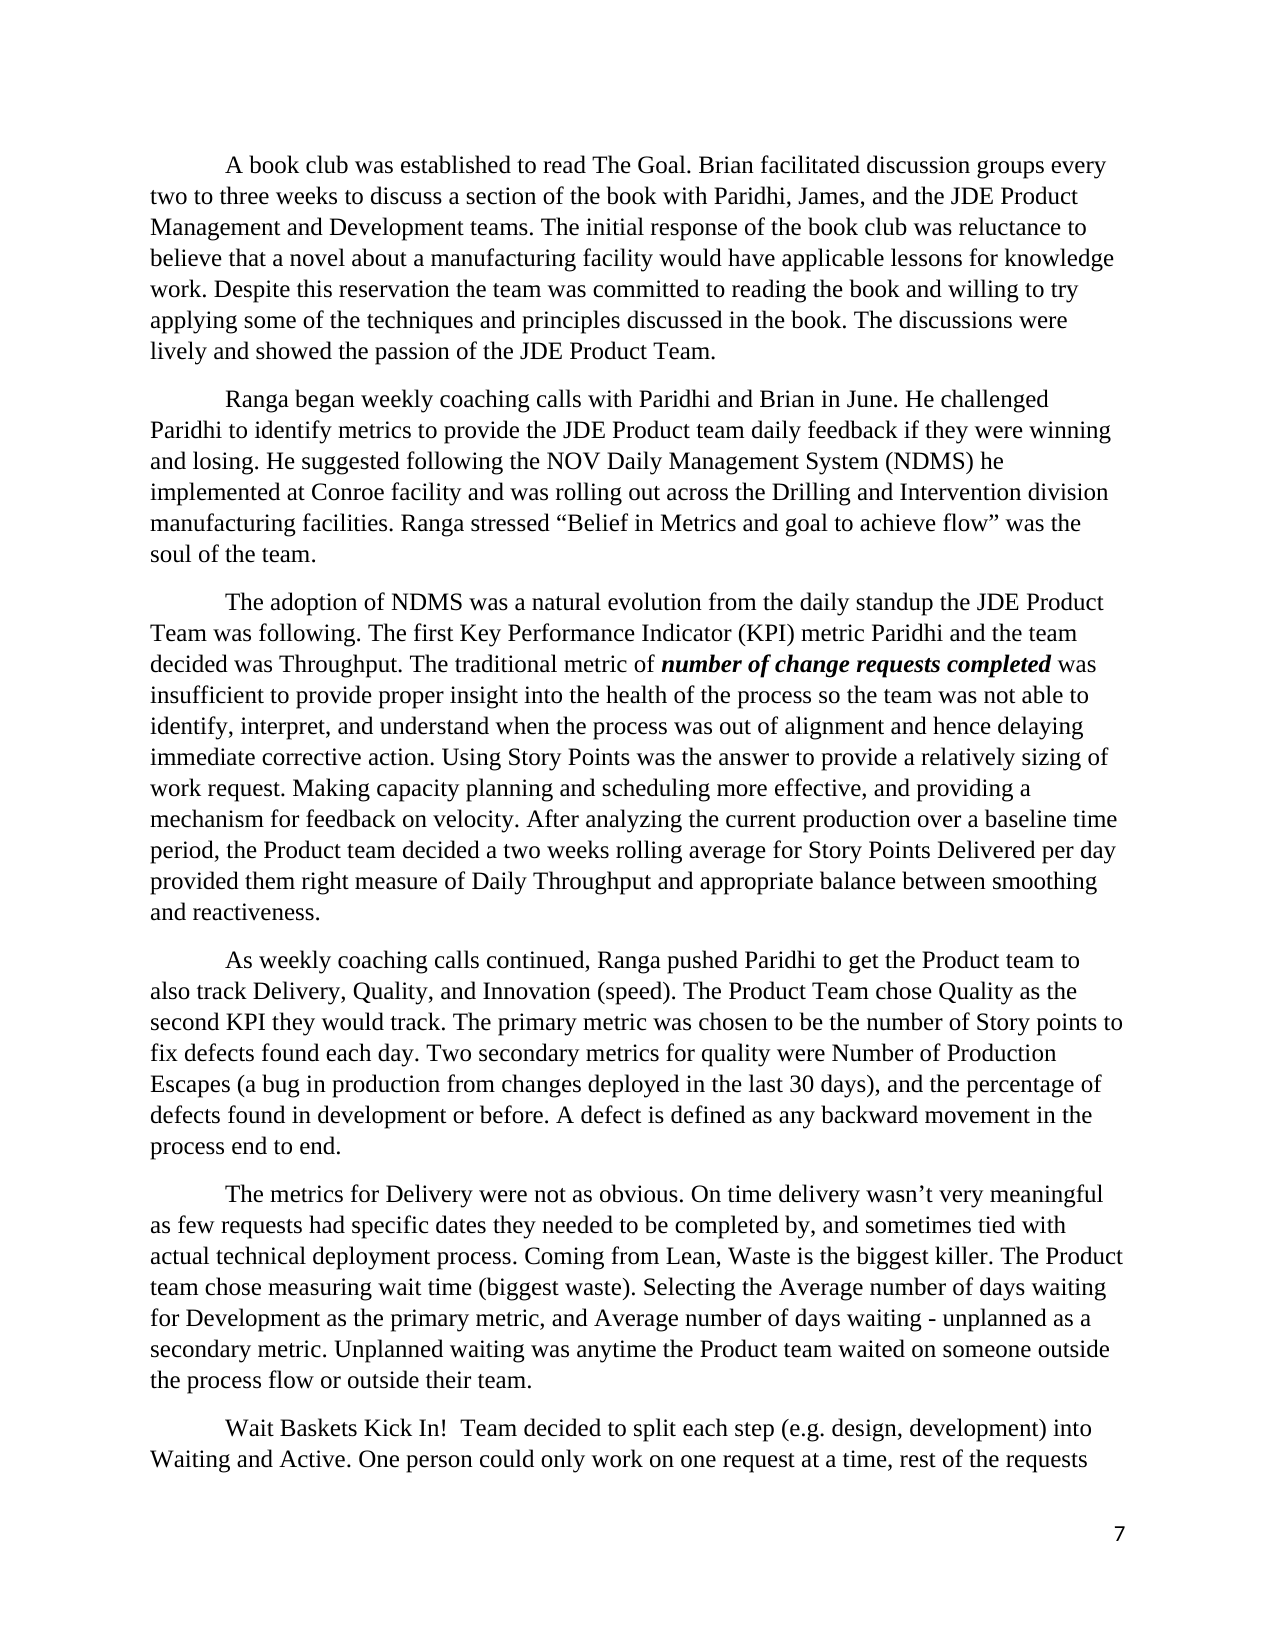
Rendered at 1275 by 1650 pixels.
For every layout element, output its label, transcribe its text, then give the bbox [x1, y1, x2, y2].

text A book club was established to read The Goal. Brian facilitated discussion groups every two to three weeks to discuss a section of the book with Paridhi, James, and the JDE Product Management and Development teams. The initial response of the book club was reluctance to believe that a novel about a manufacturing facility would have applicable lessons for knowledge work. Despite this reservation the team was committed to reading the book and willing to try applying some of the techniques and principles discussed in the book. The discussions were lively and showed the passion of the JDE Product Team. [150, 150, 1125, 365]
text Ranga began weekly coaching calls with Paridhi and Brian in June. He challenged Paridhi to identify metrics to provide the JDE Product team daily feedback if they were winning and losing. He suggested following the NOV Daily Management System (NDMS) he implemented at Conroe facility and was rolling out across the Drilling and Intervention division manufacturing facilities. Ranga stressed “Belief in Metrics and goal to achieve flow” was the soul of the team. [150, 384, 1125, 568]
text The metrics for Delivery were not as obvious. On time delivery wasn’t very meaningful as few requests had specific dates they needed to be completed by, and sometimes tied with actual technical deployment process. Coming from Lean, Waste is the biggest killer. The Product team chose measuring wait time (biggest waste). Selecting the Average number of days waiting for Development as the primary metric, and Average number of days waiting - unplanned as a secondary metric. Unplanned waiting was anytime the Product team waited on someone outside the process flow or outside their team. [150, 1179, 1125, 1394]
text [150, 1413, 1125, 1473]
text As weekly coaching calls continued, Ranga pushed Paridhi to get the Product team to also track Delivery, Quality, and Innovation (speed). The Product Team chose Quality as the second KPI they would track. The primary metric was chosen to be the number of Story points to fix defects found each day. Two secondary metrics for quality were Number of Production Escapes (a bug in production from changes deployed in the last 30 days), and the percentage of defects found in development or before. A defect is defined as any backward movement in the process end to end. [150, 945, 1125, 1160]
text The adoption of NDMS was a natural evolution from the daily standup the JDE Product Team was following. The first Key Performance Indicator (KPI) metric Paridhi and the team decided was Throughput. The traditional metric of number of change requests completed was insufficient to provide proper insight into the health of the process so the team was not able to identify, interpret, and understand when the process was out of alignment and hence delaying immediate corrective action. Using Story Points was the answer to provide a relatively sizing of work request. Making capacity planning and scheduling more effective, and providing a mechanism for feedback on velocity. After analyzing the current production over a baseline time period, the Product team decided a two weeks rolling average for Story Points Delivered per day provided them right measure of Daily Throughput and appropriate balance between smoothing and reactiveness. [150, 587, 1125, 926]
